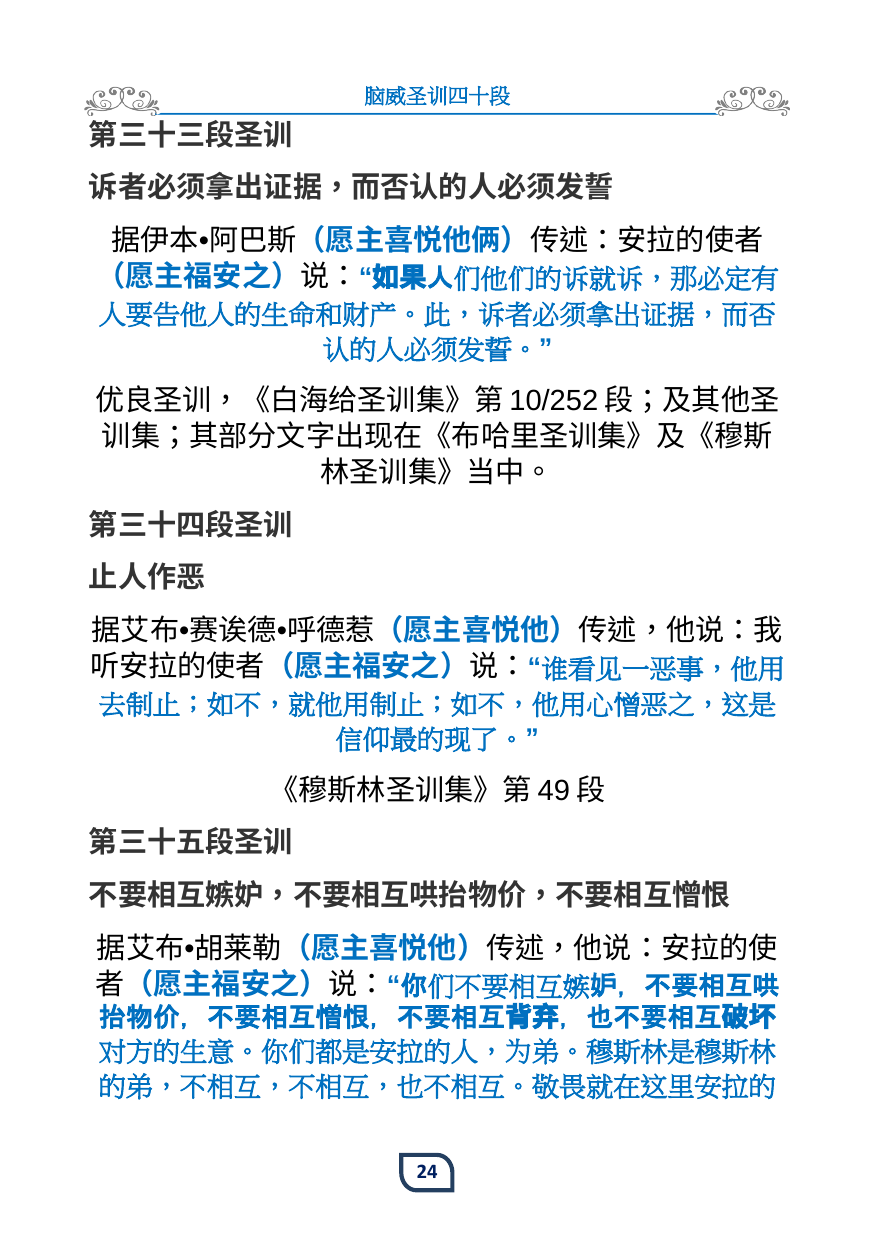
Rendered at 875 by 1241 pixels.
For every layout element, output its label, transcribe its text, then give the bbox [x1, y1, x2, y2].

subtitle 第三十三段圣训 [89, 117, 785, 151]
text 优良圣训，《白海给圣训集》第10/252段；及其他圣训集；其部分文字出现在《布哈里圣训集》及《穆斯林圣训集》当中。 [89, 382, 785, 488]
text 《穆斯林圣训集》第49段 [89, 773, 785, 806]
subtitle 不要相互嫉妒，不要相互哄抬物价，不要相互憎恨 [89, 878, 785, 912]
subtitle 止人作恶 [89, 560, 785, 594]
picture [84, 76, 790, 116]
subtitle 第三十四段圣训 [89, 508, 785, 541]
subtitle 第三十五段圣训 [89, 825, 785, 859]
text 据艾布•赛诶德•呼德惹（愿主喜悦他）传述，他说：我听安拉的使者（愿主福安之）说：“谁看见一件恶事，让他用手去制止；如若不能，就让他用口制止；如若还不能，则让他用心憎恶之，这是信仰最微弱的表现了。” [89, 613, 785, 753]
subtitle 诉者必须拿出证据，而否认的人必须发誓 [89, 170, 785, 204]
text 据伊本•阿巴斯（愿主喜悦他俩）传述：安拉的使者（愿主福安之）说：“如果人们因他们的诉讼就轻易胜诉，那必定有人要诬告他人的生命和财产。因此，起诉者必须拿出证据，而否认的人必须发誓。” [89, 223, 785, 363]
